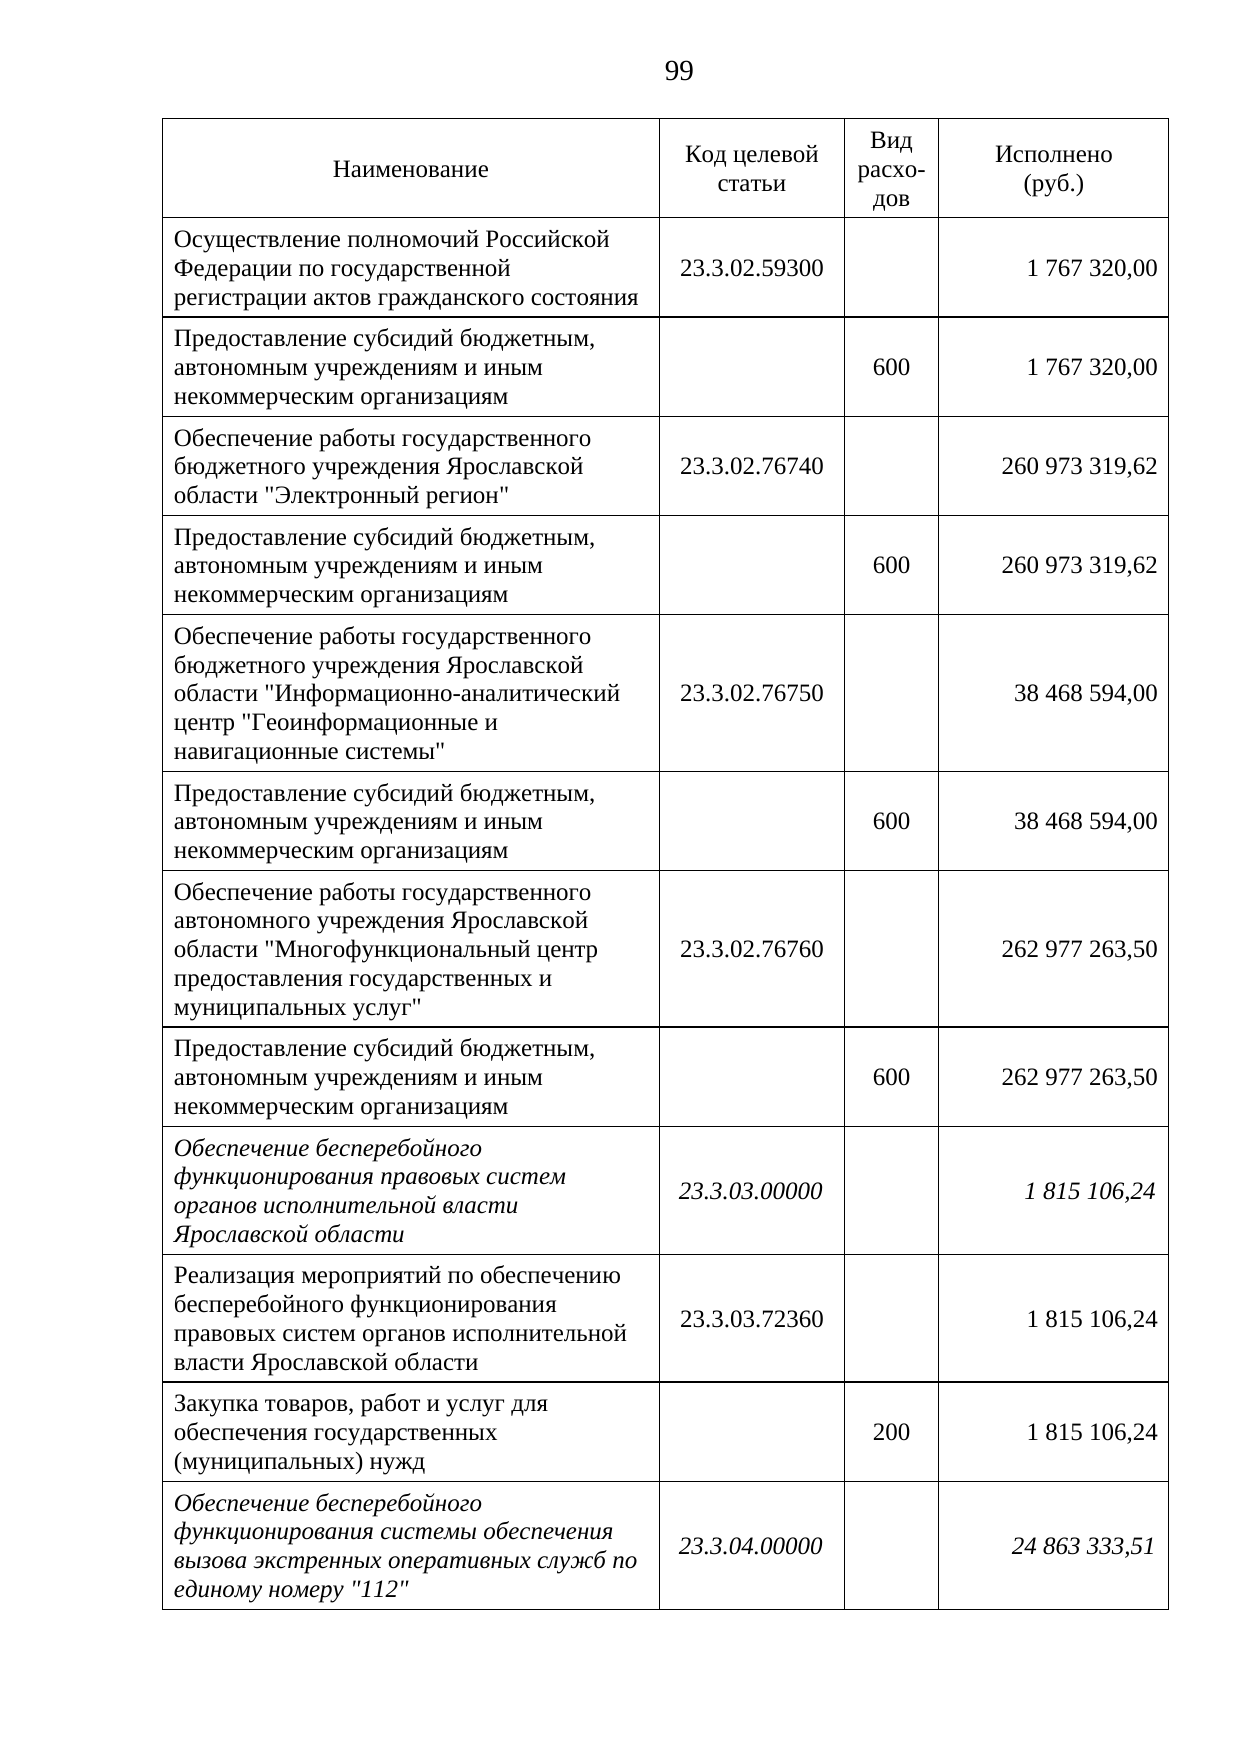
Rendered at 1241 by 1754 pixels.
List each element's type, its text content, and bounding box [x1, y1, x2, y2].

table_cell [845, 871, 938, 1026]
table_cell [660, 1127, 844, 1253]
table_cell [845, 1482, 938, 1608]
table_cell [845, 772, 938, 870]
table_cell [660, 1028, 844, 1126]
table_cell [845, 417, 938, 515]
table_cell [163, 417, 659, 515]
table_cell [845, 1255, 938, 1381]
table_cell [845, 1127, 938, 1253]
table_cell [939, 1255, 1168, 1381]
table_header Наименование [163, 119, 659, 217]
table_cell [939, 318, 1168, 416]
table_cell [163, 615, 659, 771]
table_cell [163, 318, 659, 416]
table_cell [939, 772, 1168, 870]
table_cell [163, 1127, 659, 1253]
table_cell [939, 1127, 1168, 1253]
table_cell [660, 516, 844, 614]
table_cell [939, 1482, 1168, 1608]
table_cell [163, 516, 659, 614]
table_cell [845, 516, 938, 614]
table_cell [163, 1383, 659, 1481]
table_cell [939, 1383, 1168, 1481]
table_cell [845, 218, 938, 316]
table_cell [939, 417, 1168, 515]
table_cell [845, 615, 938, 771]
table_header Код целевой статьи [660, 119, 844, 217]
table_header Вид расхо-дов [845, 119, 938, 217]
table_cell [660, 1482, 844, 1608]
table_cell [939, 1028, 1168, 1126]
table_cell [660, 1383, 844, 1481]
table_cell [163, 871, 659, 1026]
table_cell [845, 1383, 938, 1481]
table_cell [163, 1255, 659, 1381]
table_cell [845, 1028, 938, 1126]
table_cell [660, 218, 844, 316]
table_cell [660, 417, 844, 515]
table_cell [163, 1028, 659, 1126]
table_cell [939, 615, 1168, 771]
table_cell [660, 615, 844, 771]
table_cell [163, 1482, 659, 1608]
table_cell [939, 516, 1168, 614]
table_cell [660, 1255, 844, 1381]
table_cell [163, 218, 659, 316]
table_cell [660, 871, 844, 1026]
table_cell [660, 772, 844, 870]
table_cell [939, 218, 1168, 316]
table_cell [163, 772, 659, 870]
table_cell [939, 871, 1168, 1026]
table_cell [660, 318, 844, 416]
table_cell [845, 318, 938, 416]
table_header Исполнено (руб.) [939, 119, 1168, 217]
